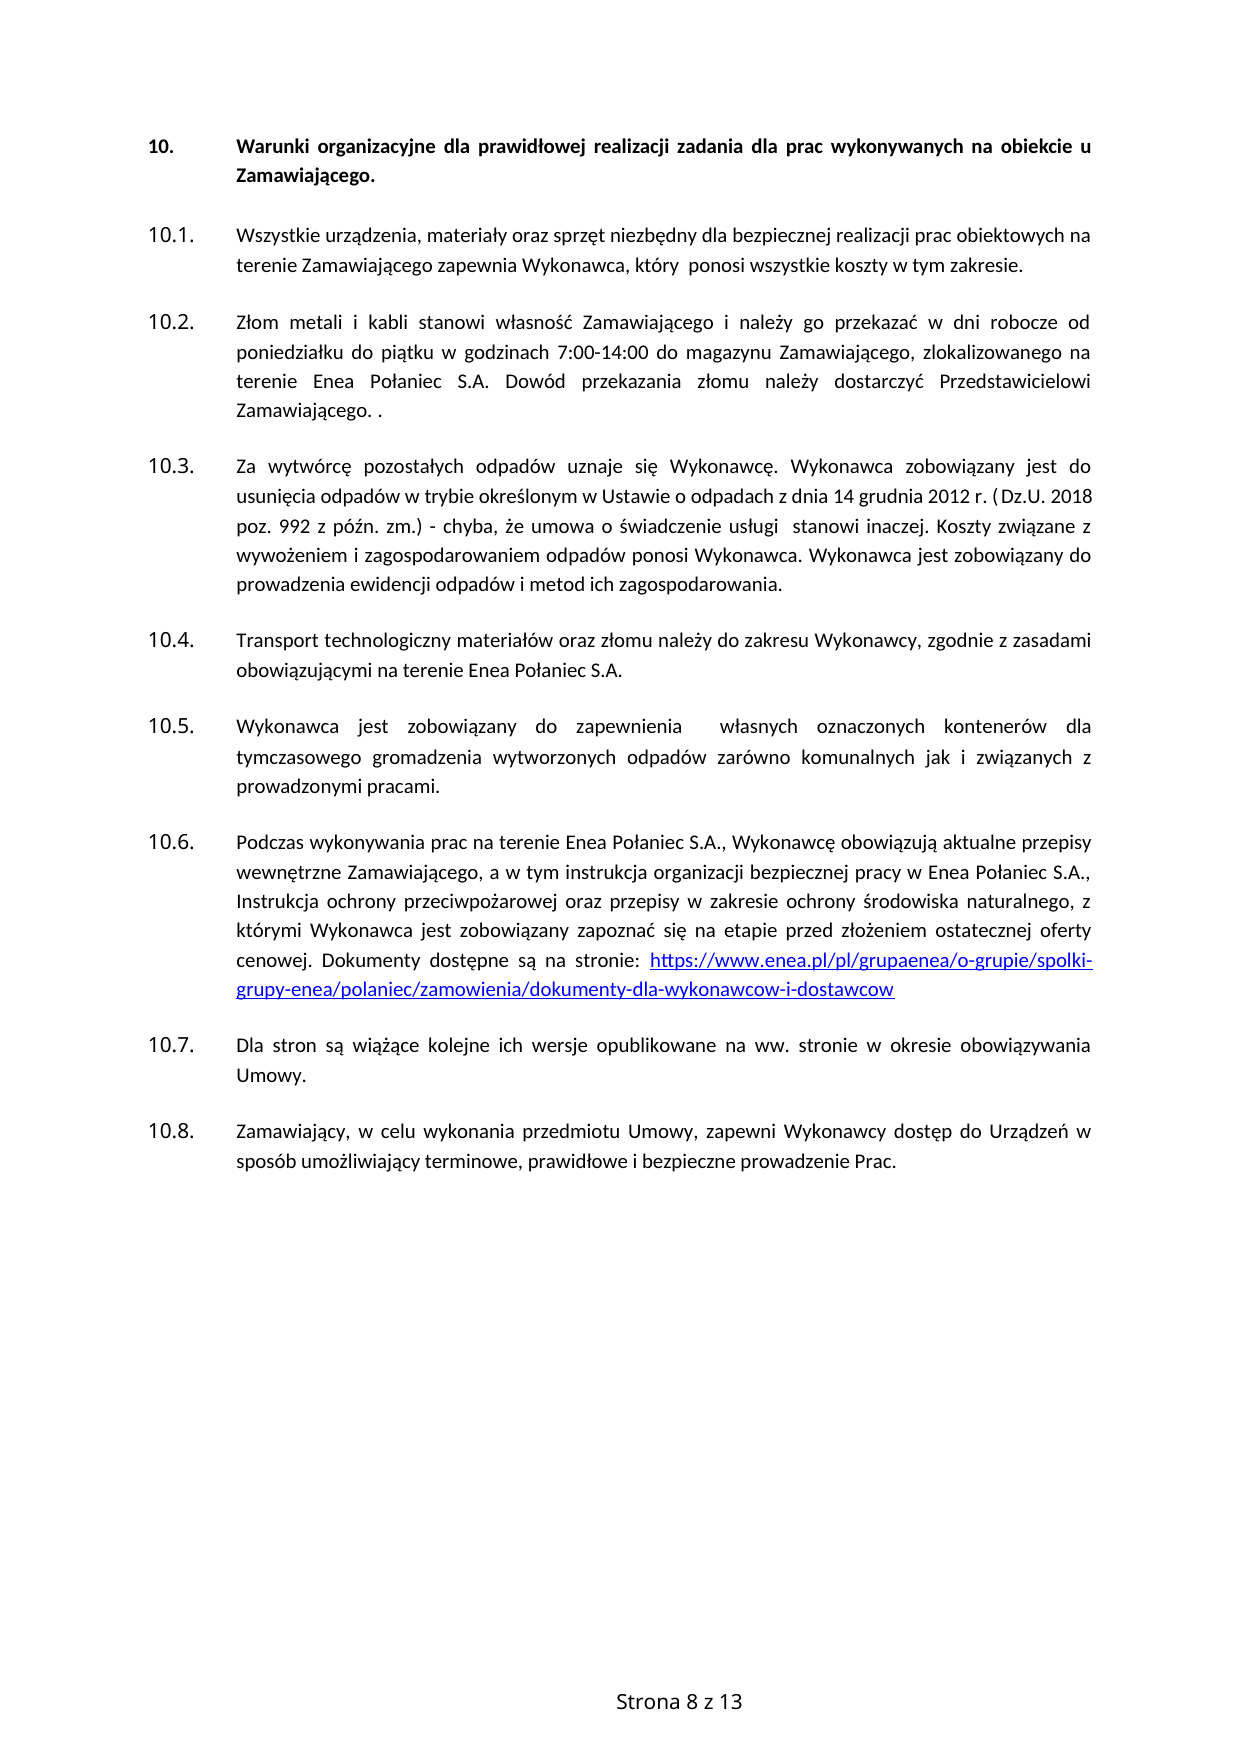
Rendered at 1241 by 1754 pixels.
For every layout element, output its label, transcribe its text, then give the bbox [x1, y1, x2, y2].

subtitle Warunki organizacyjne dla prawidłowej realizacji zadania dla prac wykonywanych na obiekcie u Zamawiającego. [148, 133, 1093, 187]
subtitle Podczas wykonywania prac na terenie Enea Połaniec S.A., Wykonawcę obowiązują aktualne przepisy wewnętrzne Zamawiającego, a w tym instrukcja organizacji bezpiecznej pracy w Enea Połaniec S.A., Instrukcja ochrony przeciwpożarowej oraz przepisy w zakresie ochrony środowiska naturalnego, z którymi Wykonawca jest zobowiązany zapoznać się na etapie przed złożeniem ostatecznej oferty cenowej. Dokumenty dostępne są na stronie: https://www.enea.pl/pl/grupaenea/o-grupie/spolki-grupy-enea/polaniec/zamowienia/dokumenty-dla-wykonawcow-i-dostawcow [148, 827, 1093, 1001]
subtitle Dla stron są wiążące kolejne ich wersje opublikowane na ww. stronie w okresie obowiązywania Umowy. [148, 1030, 1093, 1088]
subtitle Zamawiający, w celu wykonania przedmiotu Umowy, zapewni Wykonawcy dostęp do Urządzeń w sposób umożliwiający terminowe, prawidłowe i bezpieczne prowadzenie Prac. [148, 1117, 1093, 1174]
subtitle Złom metali i kabli stanowi własność Zamawiającego i należy go przekazać w dni robocze od poniedziałku do piątku w godzinach 7:00-14:00 do magazynu Zamawiającego, zlokalizowanego na terenie Enea Połaniec S.A. Dowód przekazania złomu należy dostarczyć Przedstawicielowi Zamawiającego. . [148, 307, 1093, 423]
subtitle Wykonawca jest zobowiązany do zapewnienia własnych oznaczonych kontenerów dla tymczasowego gromadzenia wytworzonych odpadów zarówno komunalnych jak i związanych z prowadzonymi pracami. [148, 712, 1093, 798]
subtitle Wszystkie urządzenia, materiały oraz sprzęt niezbędny dla bezpiecznej realizacji prac obiektowych na terenie Zamawiającego zapewnia Wykonawca, który ponosi wszystkie koszty w tym zakresie. [148, 220, 1093, 278]
subtitle Transport technologiczny materiałów oraz złomu należy do zakresu Wykonawcy, zgodnie z zasadami obowiązującymi na terenie Enea Połaniec S.A. [148, 625, 1093, 683]
subtitle Za wytwórcę pozostałych odpadów uznaje się Wykonawcę. Wykonawca zobowiązany jest do usunięcia odpadów w trybie określonym w Ustawie o odpadach z dnia 14 grudnia 2012 r. (Dz.U. 2018 poz. 992 z późn. zm.) - chyba, że umowa o świadczenie usługi stanowi inaczej. Koszty związane z wywożeniem i zagospodarowaniem odpadów ponosi Wykonawca. Wykonawca jest zobowiązany do prowadzenia ewidencji odpadów i metod ich zagospodarowania. [148, 451, 1093, 597]
